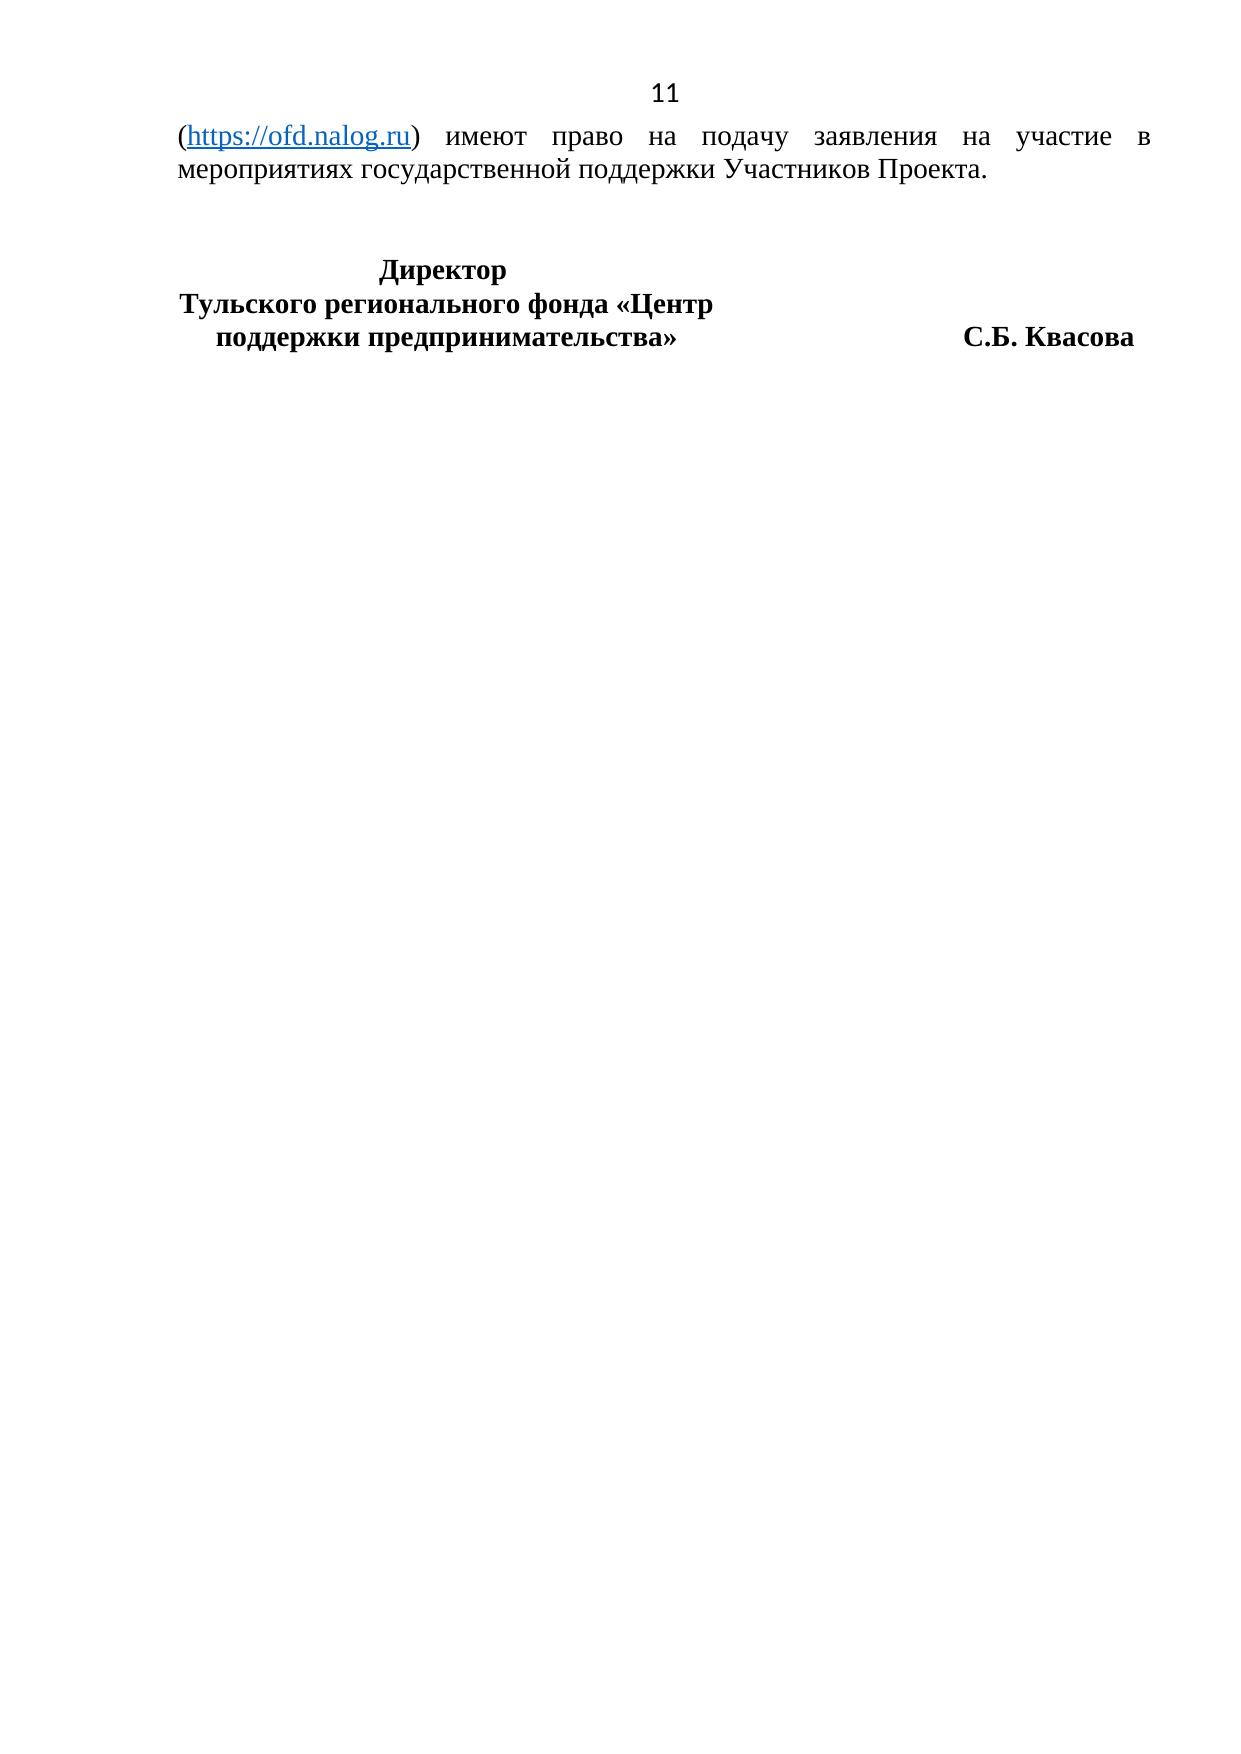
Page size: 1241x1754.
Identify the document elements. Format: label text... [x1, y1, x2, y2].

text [177, 118, 1152, 185]
table_header С.Б. Квасова [727, 252, 1146, 353]
table_header Директор Тульского регионального фонда «Центр поддержки предпринимательства» [166, 252, 727, 353]
